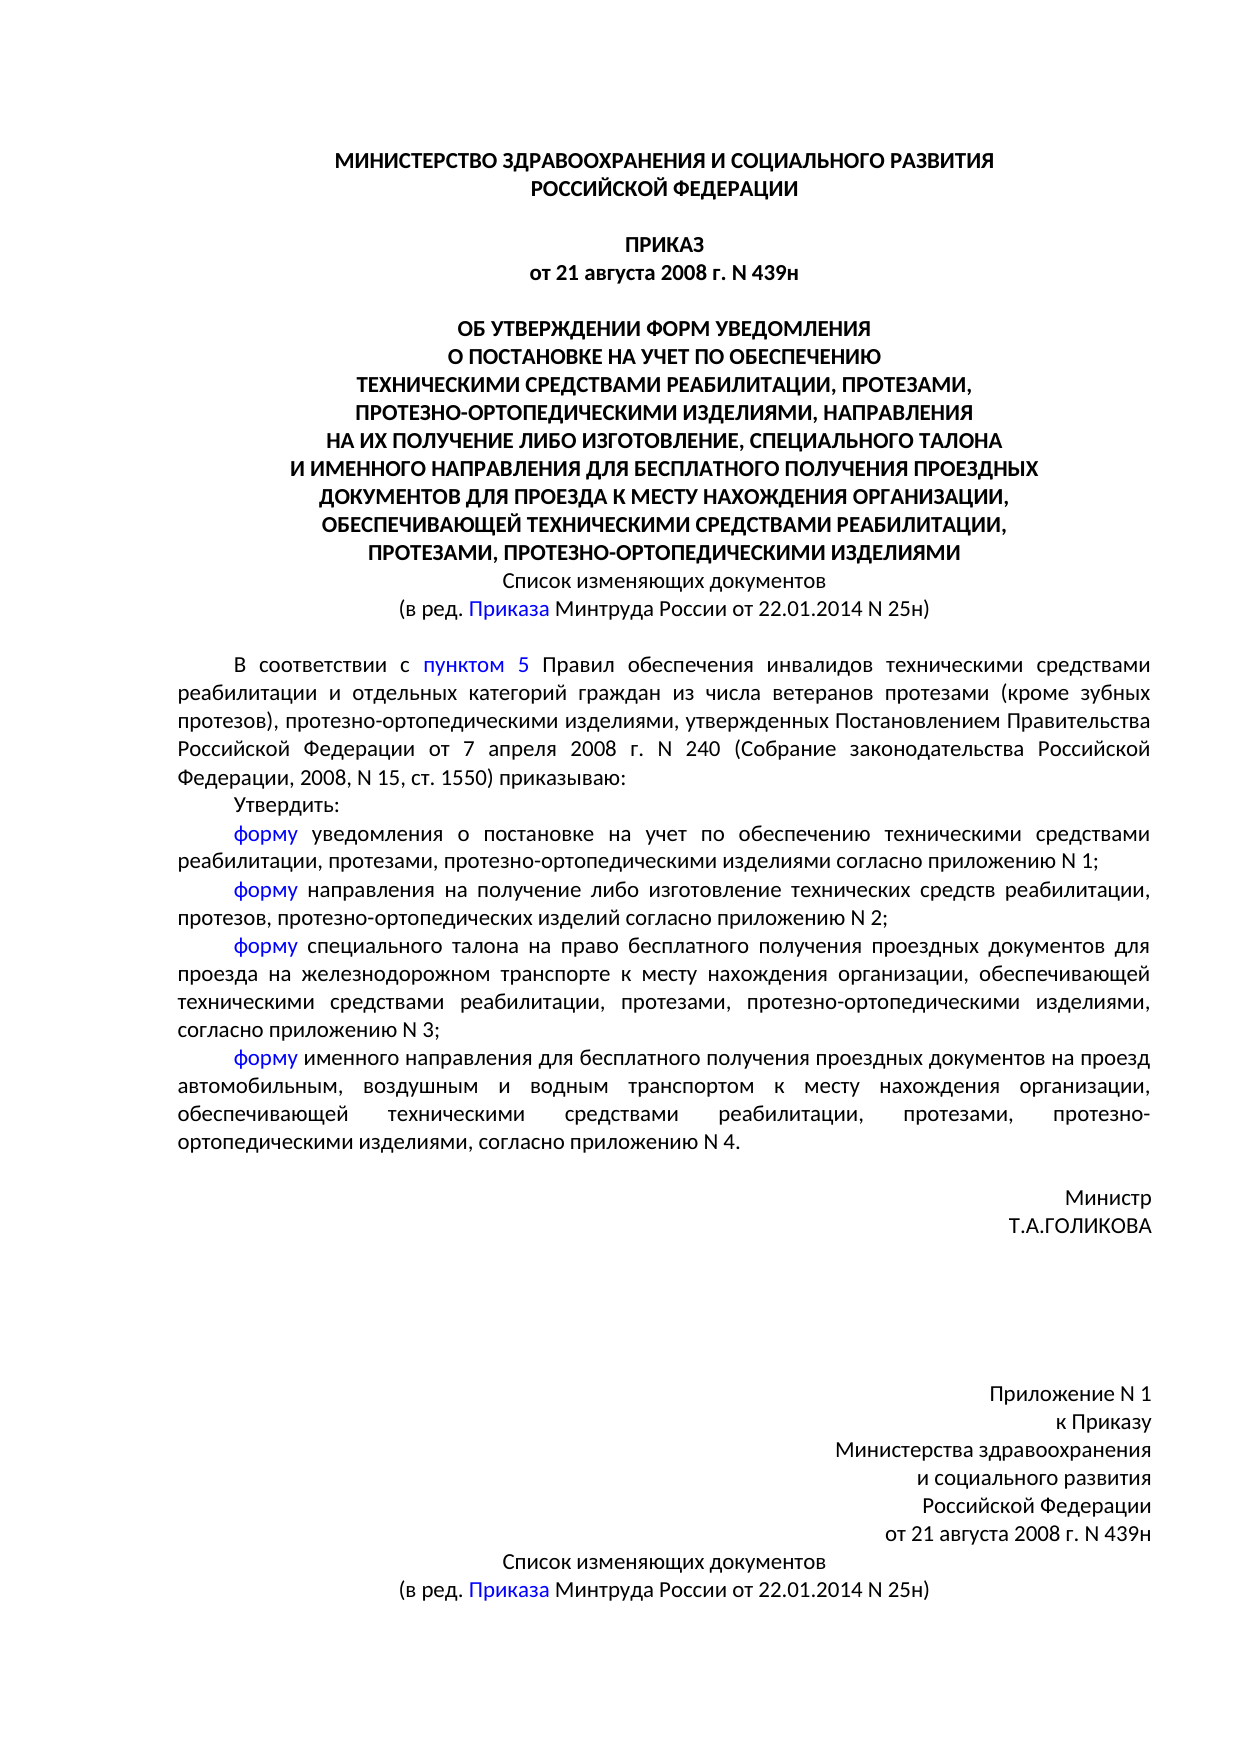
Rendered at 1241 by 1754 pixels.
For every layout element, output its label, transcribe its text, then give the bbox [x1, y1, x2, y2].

text форму специального талона на право бесплатного получения проездных документов для проезда на железнодорожном транспорте к месту нахождения организации, обеспечивающей техническими средствами реабилитации, протезами, протезно-ортопедическими изделиями, согласно приложению N 3; [177, 931, 1152, 1043]
text форму направления на получение либо изготовление технических средств реабилитации, протезов, протезно-ортопедических изделий согласно приложению N 2; [177, 875, 1152, 931]
title НА ИХ ПОЛУЧЕНИЕ ЛИБО ИЗГОТОВЛЕНИЕ, СПЕЦИАЛЬНОГО ТАЛОНА [177, 426, 1152, 454]
title ОБ УТВЕРЖДЕНИИ ФОРМ УВЕДОМЛЕНИЯ [177, 314, 1152, 342]
title ПРОТЕЗАМИ, ПРОТЕЗНО-ОРТОПЕДИЧЕСКИМИ ИЗДЕЛИЯМИ [177, 538, 1152, 566]
title МИНИСТЕРСТВО ЗДРАВООХРАНЕНИЯ И СОЦИАЛЬНОГО РАЗВИТИЯ [177, 146, 1152, 174]
title от 21 августа 2008 г. N 439н [177, 258, 1152, 286]
title ДОКУМЕНТОВ ДЛЯ ПРОЕЗДА К МЕСТУ НАХОЖДЕНИЯ ОРГАНИЗАЦИИ, [177, 482, 1152, 510]
text В соответствии с пунктом 5 Правил обеспечения инвалидов техническими средствами реабилитации и отдельных категорий граждан из числа ветеранов протезами (кроме зубных протезов), протезно-ортопедическими изделиями, утвержденных Постановлением Правительства Российской Федерации от 7 апреля 2008 г. N 240 (Собрание законодательства Российской Федерации, 2008, N 15, ст. 1550) приказываю: [177, 651, 1152, 791]
text (в ред. Приказа Минтруда России от 22.01.2014 N 25н) [177, 594, 1152, 622]
text Министерства здравоохранения [177, 1435, 1152, 1463]
title ПРОТЕЗНО-ОРТОПЕДИЧЕСКИМИ ИЗДЕЛИЯМИ, НАПРАВЛЕНИЯ [177, 398, 1152, 426]
text Приложение N 1 [177, 1379, 1152, 1407]
text Утвердить: [177, 791, 1152, 819]
text Список изменяющих документов [177, 566, 1152, 594]
text Российской Федерации [177, 1491, 1152, 1519]
text к Приказу [177, 1407, 1152, 1435]
title ПРИКАЗ [177, 230, 1152, 258]
text и социального развития [177, 1463, 1152, 1491]
title ОБЕСПЕЧИВАЮЩЕЙ ТЕХНИЧЕСКИМИ СРЕДСТВАМИ РЕАБИЛИТАЦИИ, [177, 510, 1152, 538]
text Министр [177, 1183, 1152, 1211]
text форму именного направления для бесплатного получения проездных документов на проезд автомобильным, воздушным и водным транспортом к месту нахождения организации, обеспечивающей техническими средствами реабилитации, протезами, протезно-ортопедическими изделиями, согласно приложению N 4. [177, 1043, 1152, 1155]
title О ПОСТАНОВКЕ НА УЧЕТ ПО ОБЕСПЕЧЕНИЮ [177, 342, 1152, 370]
text форму уведомления о постановке на учет по обеспечению техническими средствами реабилитации, протезами, протезно-ортопедическими изделиями согласно приложению N 1; [177, 819, 1152, 875]
title РОССИЙСКОЙ ФЕДЕРАЦИИ [177, 174, 1152, 202]
text Список изменяющих документов [177, 1547, 1152, 1575]
title ТЕХНИЧЕСКИМИ СРЕДСТВАМИ РЕАБИЛИТАЦИИ, ПРОТЕЗАМИ, [177, 370, 1152, 398]
text Т.А.ГОЛИКОВА [177, 1211, 1152, 1239]
text (в ред. Приказа Минтруда России от 22.01.2014 N 25н) [177, 1575, 1152, 1603]
text от 21 августа 2008 г. N 439н [177, 1519, 1152, 1547]
title И ИМЕННОГО НАПРАВЛЕНИЯ ДЛЯ БЕСПЛАТНОГО ПОЛУЧЕНИЯ ПРОЕЗДНЫХ [177, 454, 1152, 482]
